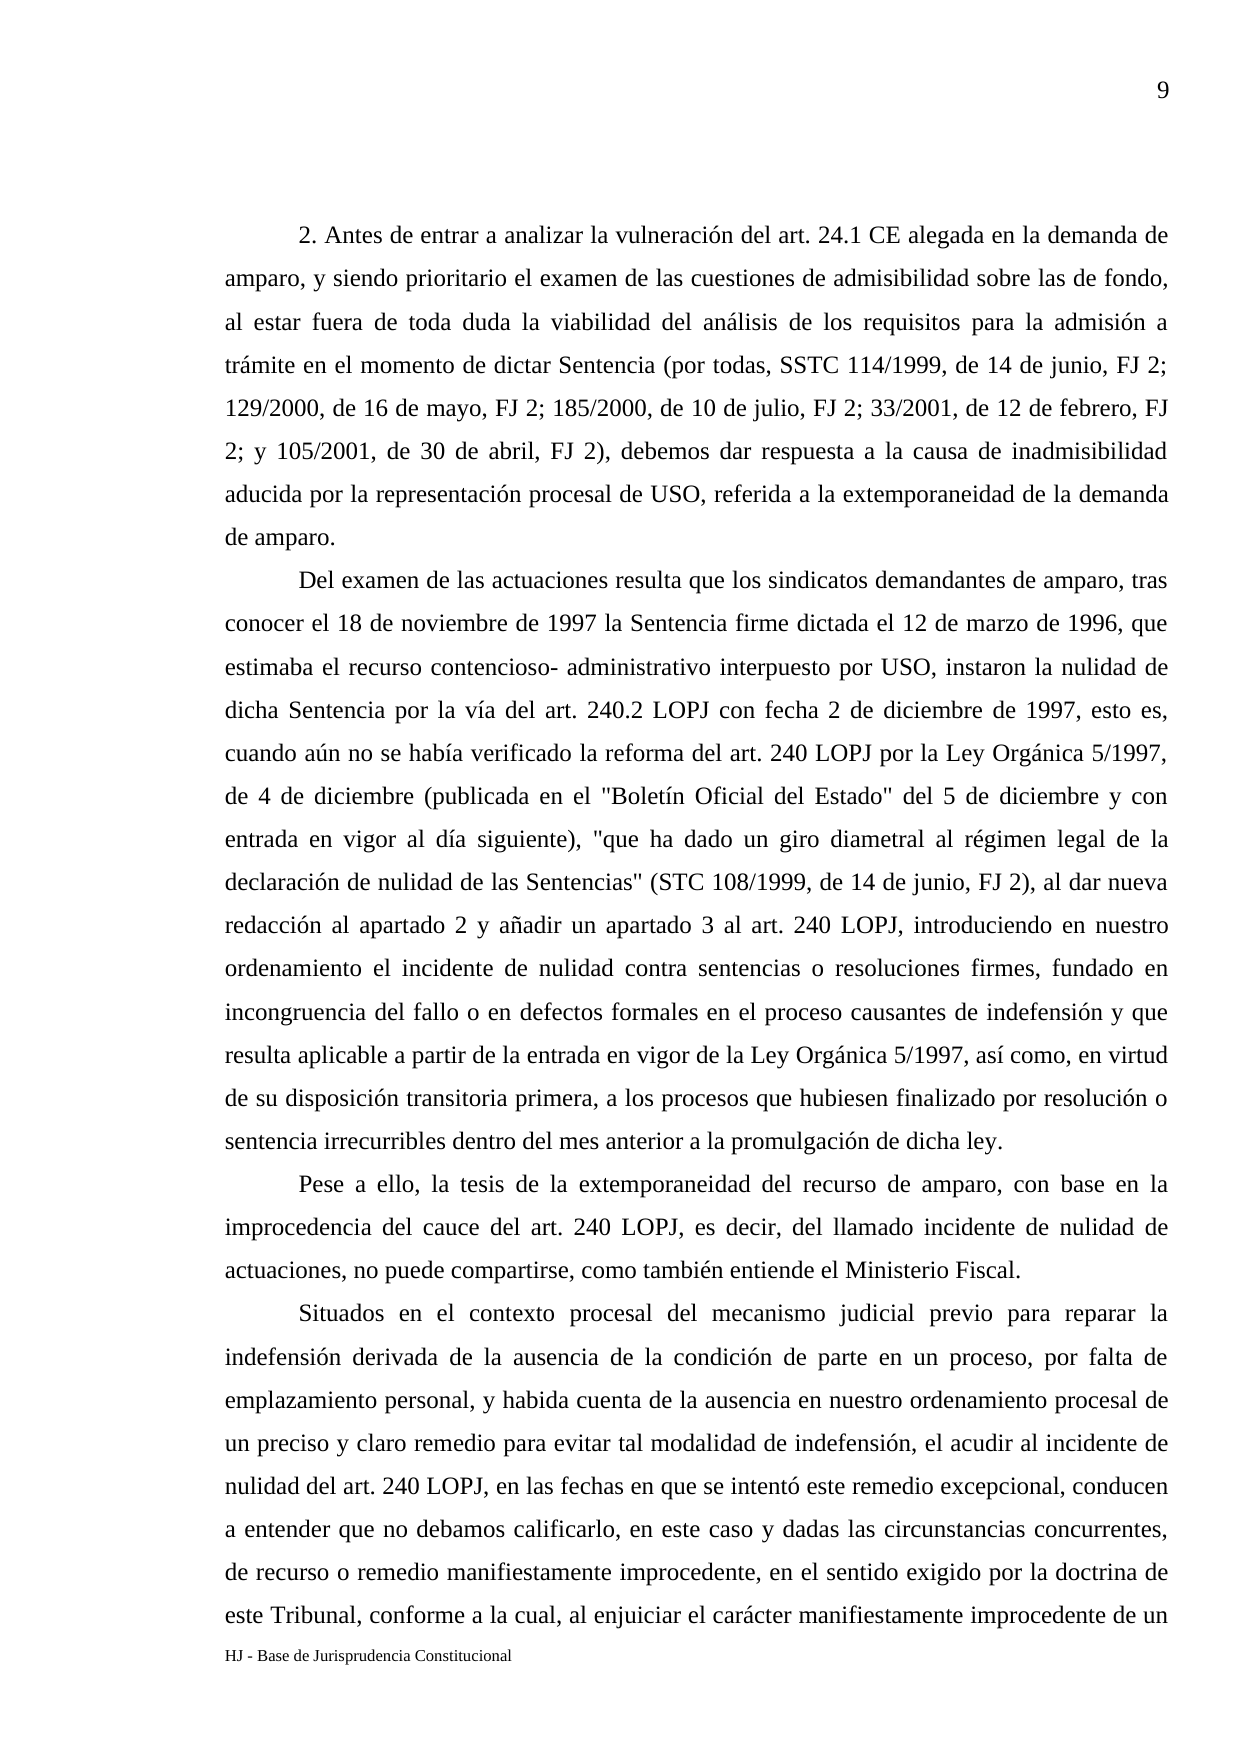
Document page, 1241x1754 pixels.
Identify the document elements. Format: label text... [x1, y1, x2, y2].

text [224, 1298, 1169, 1629]
text 2. Antes de entrar a analizar la vulneración del art. 24.1 CE alegada en la demanda de amparo, y siendo prioritario el examen de las cuestiones de admisibilidad sobre las de fondo, al estar fuera de toda duda la viabilidad del análisis de los requisitos para la admisión a trámite en el momento de dictar Sentencia (por todas, SSTC 114/1999, de 14 de junio, FJ 2; 129/2000, de 16 de mayo, FJ 2; 185/2000, de 10 de julio, FJ 2; 33/2001, de 12 de febrero, FJ 2; y 105/2001, de 30 de abril, FJ 2), debemos dar respuesta a la causa de inadmisibilidad aducida por la representación procesal de USO, referida a la extemporaneidad de la demanda de amparo. [224, 220, 1169, 551]
text Pese a ello, la tesis de la extemporaneidad del recurso de amparo, con base en la improcedencia del cauce del art. 240 LOPJ, es decir, del llamado incidente de nulidad de actuaciones, no puede compartirse, como también entiende el Ministerio Fiscal. [224, 1169, 1169, 1284]
text Del examen de las actuaciones resulta que los sindicatos demandantes de amparo, tras conocer el 18 de noviembre de 1997 la Sentencia firme dictada el 12 de marzo de 1996, que estimaba el recurso contencioso- administrativo interpuesto por USO, instaron la nulidad de dicha Sentencia por la vía del art. 240.2 LOPJ con fecha 2 de diciembre de 1997, esto es, cuando aún no se había verificado la reforma del art. 240 LOPJ por la Ley Orgánica 5/1997, de 4 de diciembre (publicada en el "Boletín Oficial del Estado" del 5 de diciembre y con entrada en vigor al día siguiente), "que ha dado un giro diametral al régimen legal de la declaración de nulidad de las Sentencias" (STC 108/1999, de 14 de junio, FJ 2), al dar nueva redacción al apartado 2 y añadir un apartado 3 al art. 240 LOPJ, introduciendo en nuestro ordenamiento el incidente de nulidad contra sentencias o resoluciones firmes, fundado en incongruencia del fallo o en defectos formales en el proceso causantes de indefensión y que resulta aplicable a partir de la entrada en vigor de la Ley Orgánica 5/1997, así como, en virtud de su disposición transitoria primera, a los procesos que hubiesen finalizado por resolución o sentencia irrecurribles dentro del mes anterior a la promulgación de dicha ley. [224, 565, 1169, 1155]
